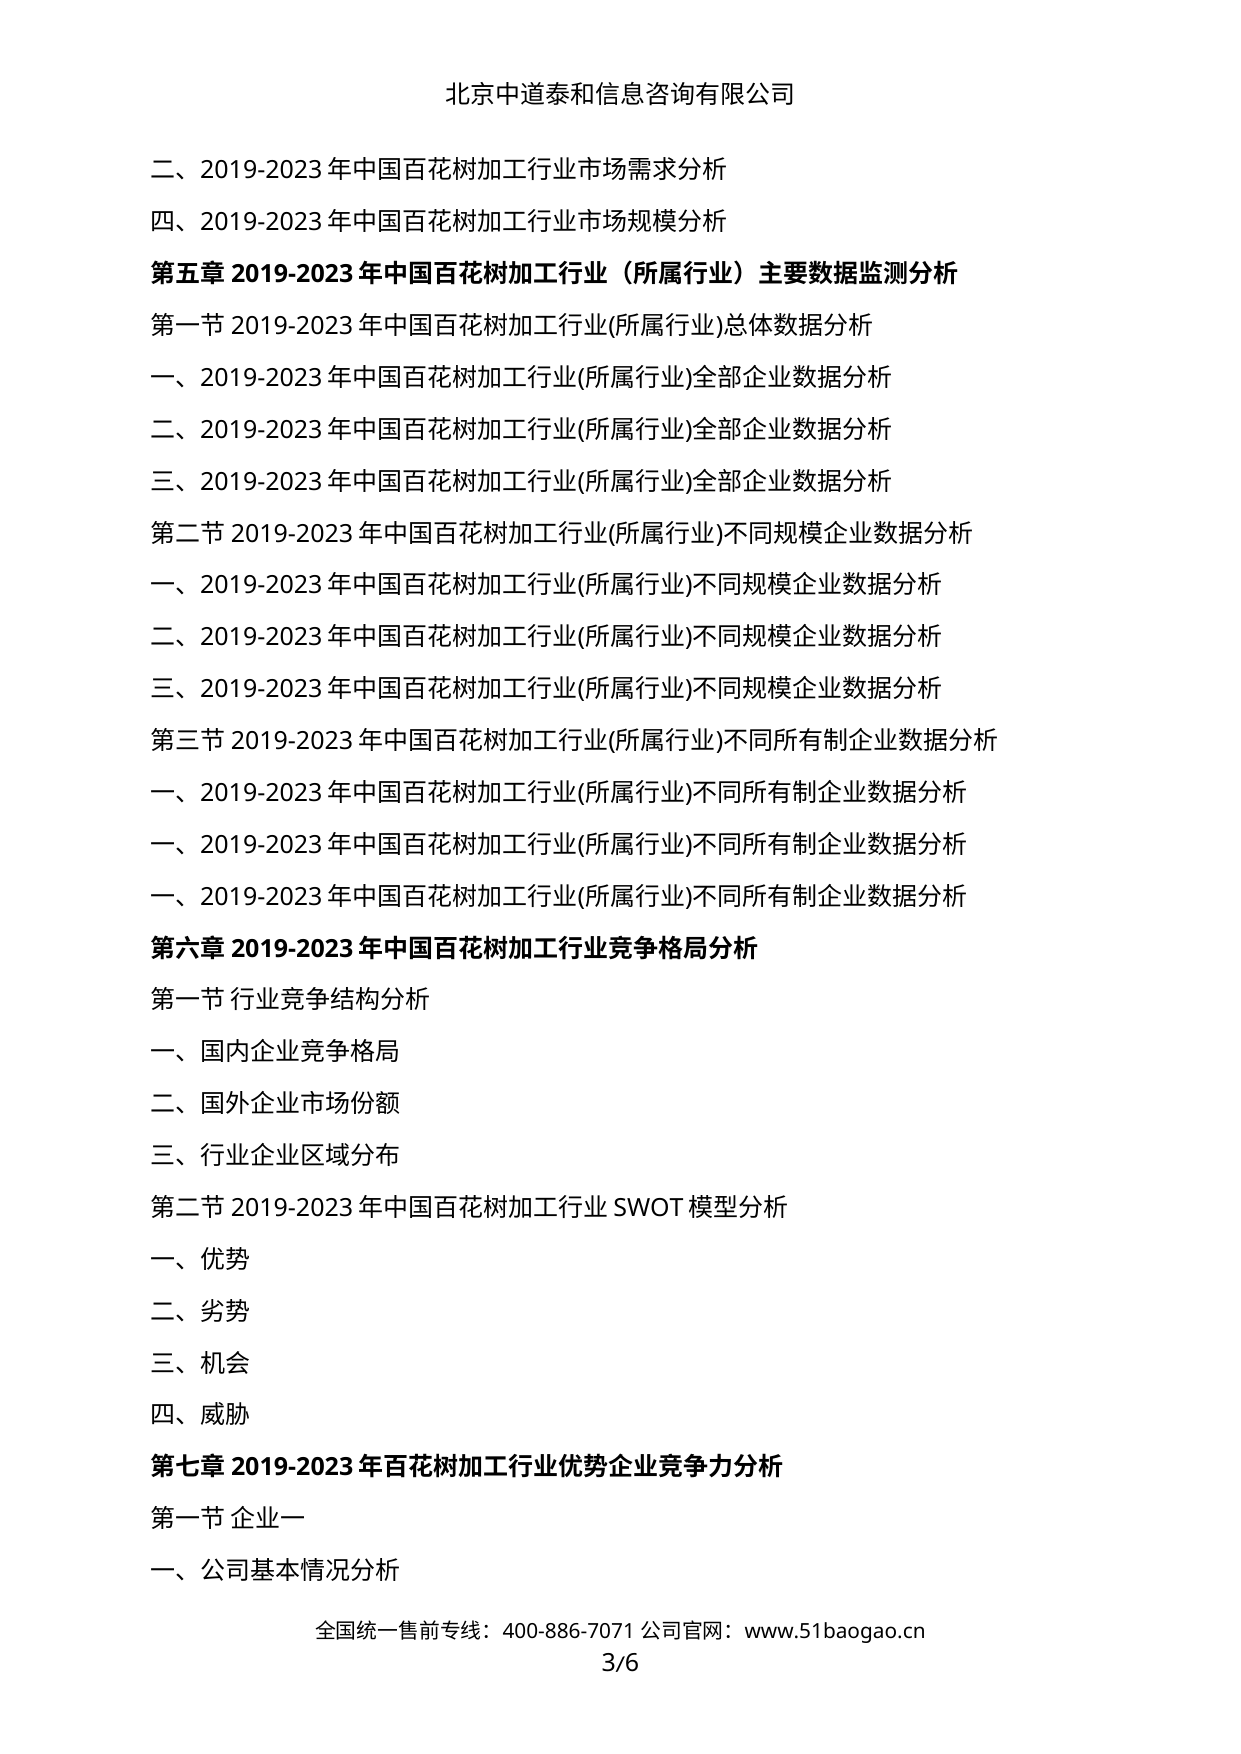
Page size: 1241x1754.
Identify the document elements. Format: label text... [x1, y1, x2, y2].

text 一、2019-2023年中国百花树加工行业(所属行业)全部企业数据分析 [150, 357, 1090, 394]
text 第二节 2019-2023年中国百花树加工行业SWOT模型分析 [150, 1187, 1090, 1224]
text 二、2019-2023年中国百花树加工行业市场需求分析 [150, 150, 1090, 186]
text 一、2019-2023年中国百花树加工行业(所属行业)不同所有制企业数据分析 [150, 876, 1090, 912]
text 第五章 2019-2023年中国百花树加工行业（所属行业）主要数据监测分析 [150, 254, 1090, 290]
text 二、劣势 [150, 1291, 1090, 1327]
text 第一节 行业竞争结构分析 [150, 980, 1090, 1016]
text 二、2019-2023年中国百花树加工行业(所属行业)全部企业数据分析 [150, 409, 1090, 446]
text 第一节 2019-2023年中国百花树加工行业(所属行业)总体数据分析 [150, 306, 1090, 342]
text 二、国外企业市场份额 [150, 1084, 1090, 1120]
text 第三节 2019-2023年中国百花树加工行业(所属行业)不同所有制企业数据分析 [150, 721, 1090, 757]
text 一、2019-2023年中国百花树加工行业(所属行业)不同规模企业数据分析 [150, 565, 1090, 601]
text 一、2019-2023年中国百花树加工行业(所属行业)不同所有制企业数据分析 [150, 824, 1090, 861]
text 第六章 2019-2023年中国百花树加工行业竞争格局分析 [150, 928, 1090, 964]
text 一、国内企业竞争格局 [150, 1032, 1090, 1068]
text 四、威胁 [150, 1395, 1090, 1431]
text 三、2019-2023年中国百花树加工行业(所属行业)不同规模企业数据分析 [150, 669, 1090, 705]
text 二、2019-2023年中国百花树加工行业(所属行业)不同规模企业数据分析 [150, 617, 1090, 653]
text 第一节 企业一 [150, 1499, 1090, 1535]
text 三、2019-2023年中国百花树加工行业(所属行业)全部企业数据分析 [150, 461, 1090, 497]
text 一、2019-2023年中国百花树加工行业(所属行业)不同所有制企业数据分析 [150, 772, 1090, 809]
text 第七章 2019-2023年百花树加工行业优势企业竞争力分析 [150, 1447, 1090, 1483]
text 四、2019-2023年中国百花树加工行业市场规模分析 [150, 202, 1090, 238]
text 第二节 2019-2023年中国百花树加工行业(所属行业)不同规模企业数据分析 [150, 513, 1090, 549]
text 三、行业企业区域分布 [150, 1136, 1090, 1172]
text 三、机会 [150, 1343, 1090, 1379]
text 一、优势 [150, 1239, 1090, 1276]
text 一、公司基本情况分析 [150, 1551, 1090, 1587]
